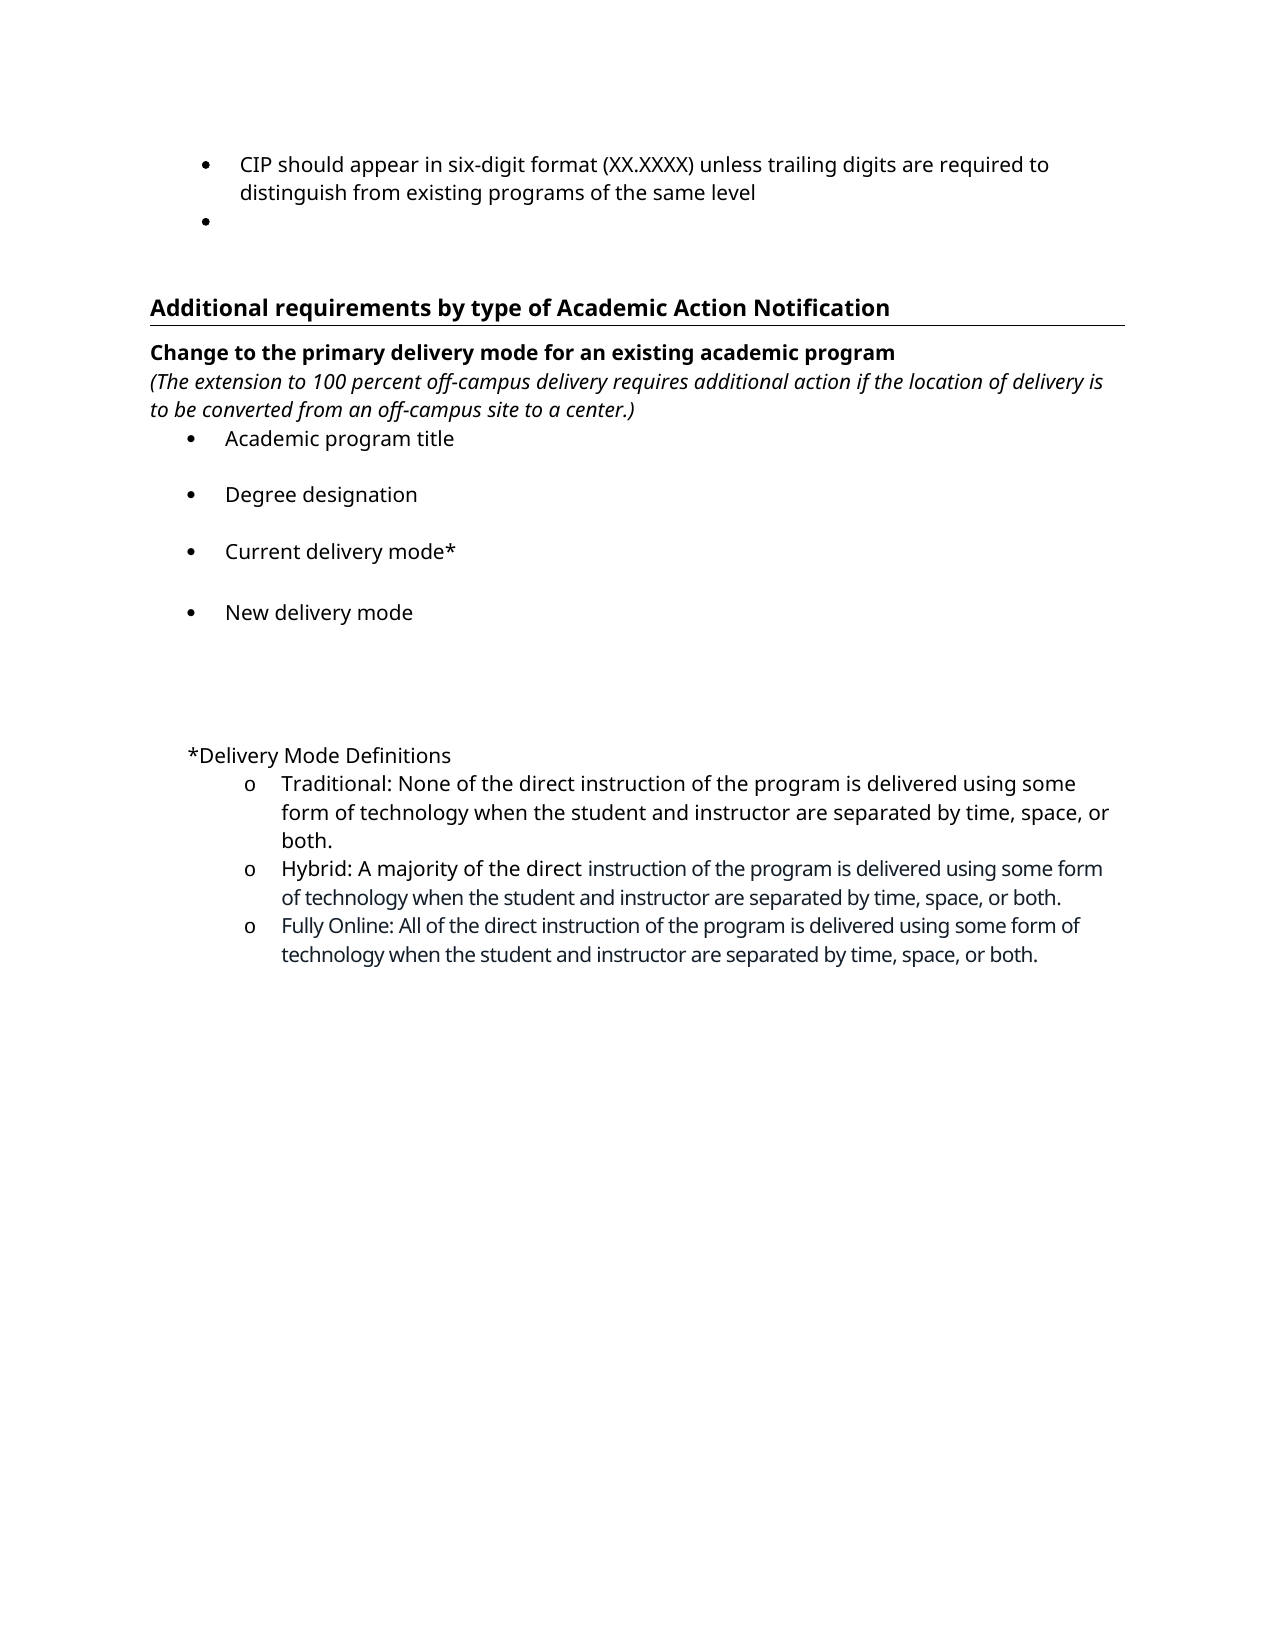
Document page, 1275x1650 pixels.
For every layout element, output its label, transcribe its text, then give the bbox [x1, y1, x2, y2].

text (The extension to 100 percent off-campus delivery requires additional action if the location of delivery is to be converted from an off-campus site to a center.) [150, 367, 1125, 424]
list Degree designation [187, 481, 1125, 509]
list Traditional: None of the direct instruction of the program is delivered using some form of technology when the student and instructor are separated by time, space, or both. [244, 769, 1125, 854]
text Additional requirements by type of Academic Action Notification [150, 292, 1125, 325]
list Hybrid: A majority of the direct instruction of the program is delivered using some form of technology when the student and instructor are separated by time, space, or both. [244, 854, 1125, 912]
text *Delivery Mode Definitions [187, 741, 1125, 769]
list CIP should appear in six-digit format (XX.XXXX) unless trailing digits are required to distinguish from existing programs of the same level [202, 150, 1125, 207]
list Current delivery mode* [187, 537, 1125, 566]
text Change to the primary delivery mode for an existing academic program [150, 338, 1125, 367]
list New delivery mode [187, 598, 1125, 627]
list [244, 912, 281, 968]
list Academic program title [187, 424, 1125, 452]
